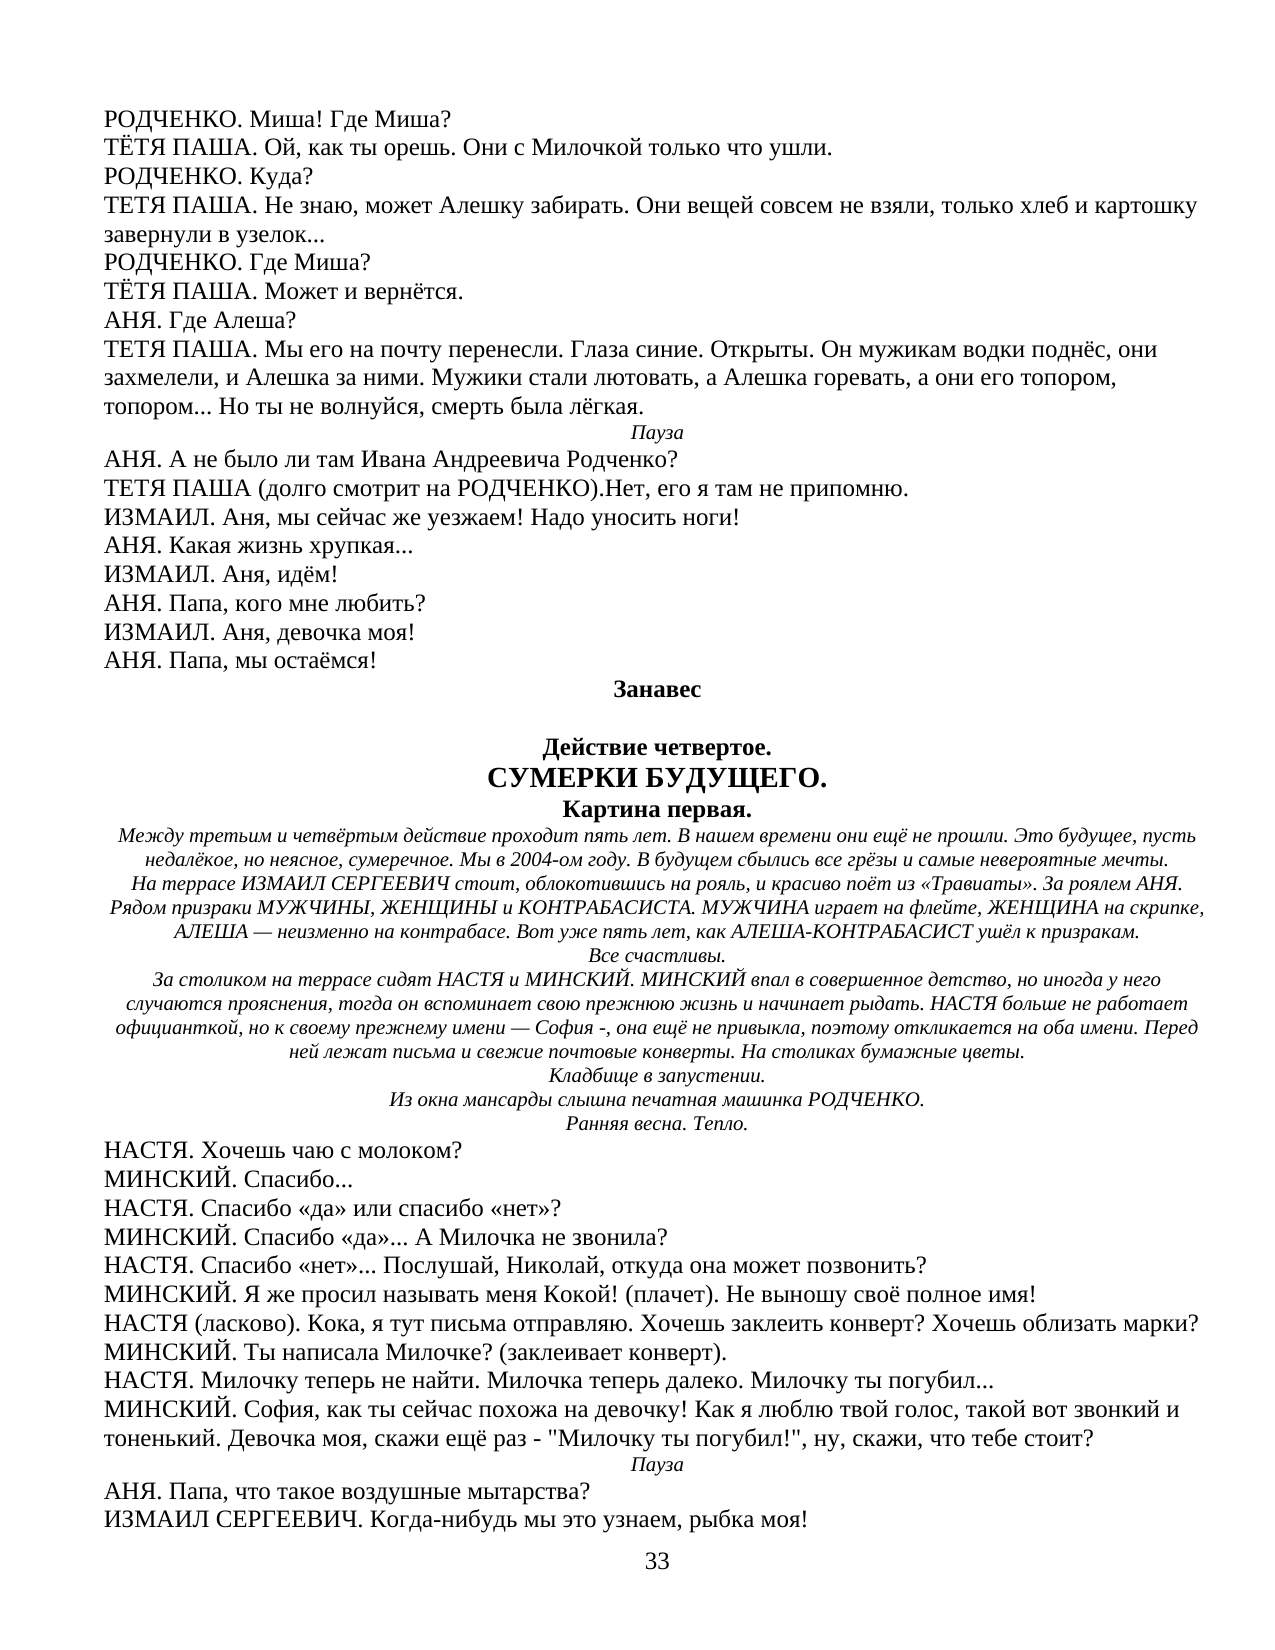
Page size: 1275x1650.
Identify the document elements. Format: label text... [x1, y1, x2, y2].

text НАСТЯ (ласково). Кока, я тут письма отправляю. Хочешь заклеить конверт? Хочешь облизать марки? [103, 1308, 1211, 1337]
text АНЯ. А не было ли там Ивана Андреевича Родченко? [103, 444, 1211, 473]
text ИЗМАИЛ. Аня, мы сейчас же уезжаем! Надо уносить ноги! [103, 502, 1211, 530]
text ТЕТЯ ПАША (долго смотрит на РОДЧЕНКО).Нет, его я там не припомню. [103, 473, 1211, 502]
text АНЯ. Какая жизнь хрупкая... [103, 530, 1211, 559]
text Пауза [103, 420, 1211, 444]
text Пауза [103, 1452, 1211, 1476]
text МИНСКИЙ. Спасибо... [103, 1164, 1211, 1193]
text МИНСКИЙ. Спасибо «да»... А Милочка не звонила? [103, 1222, 1211, 1250]
text Кладбище в запустении. [103, 1063, 1211, 1087]
text НАСТЯ. Спасибо «да» или спасибо «нет»? [103, 1193, 1211, 1222]
text Занавес [103, 674, 1211, 703]
text Из окна мансарды слышна печатная машинка РОДЧЕНКО. [103, 1087, 1211, 1111]
text За столиком на террасе сидят НАСТЯ и МИНСКИЙ. МИНСКИЙ впал в совершенное детство, но иногда у него случаются прояснения, тогда он вспоминает свою прежнюю жизнь и начинает рыдать. НАСТЯ больше не работает официанткой, но к своему прежнему имени — София -, она ещё не привыкла, поэтому откликается на оба имени. Перед ней лежат письма и свежие почтовые конверты. На столиках бумажные цветы. [103, 967, 1211, 1063]
text Ранняя весна. Тепло. [103, 1111, 1211, 1135]
text РОДЧЕНКО. Миша! Где Миша? [103, 104, 1211, 132]
text АНЯ. Папа, что такое воздушные мытарства? [103, 1476, 1211, 1504]
text ТЁТЯ ПАША. Может и вернётся. [103, 276, 1211, 305]
text НАСТЯ. Хочешь чаю с молоком? [103, 1135, 1211, 1164]
text ИЗМАИЛ СЕРГЕЕВИЧ. Когда-нибудь мы это узнаем, рыбка моя! [103, 1504, 1211, 1533]
text ИЗМАИЛ. Аня, девочка моя! [103, 617, 1211, 645]
text ТЕТЯ ПАША. Не знаю, может Алешку забирать. Они вещей совсем не взяли, только хлеб и картошку завернули в узелок... [103, 190, 1211, 247]
text НАСТЯ. Спасибо «нет»... Послушай, Николай, откуда она может позвонить? [103, 1250, 1211, 1279]
text На террасе ИЗМАИЛ СЕРГЕЕВИЧ стоит, облокотившись на рояль, и красиво поёт из «Травиаты». За роялем АНЯ. Рядом призраки МУЖЧИНЫ, ЖЕНЩИНЫ и КОНТРАБАСИСТА. МУЖЧИНА играет на флейте, ЖЕНЩИНА на скрипке, АЛЕША — неизменно на контрабасе. Вот уже пять лет, как АЛЕША-КОНТРАБАСИСТ ушёл к призракам. [103, 871, 1211, 943]
text ИЗМАИЛ. Аня, идём! [103, 559, 1211, 588]
text АНЯ. Папа, мы остаёмся! [103, 645, 1211, 674]
text Все счастливы. [103, 943, 1211, 967]
text МИНСКИЙ. София, как ты сейчас похожа на девочку! Как я люблю твой голос, такой вот звонкий и тоненький. Девочка моя, скажи ещё раз - "Милочку ты погубил!", ну, скажи, что тебе стоит? [103, 1394, 1211, 1452]
text МИНСКИЙ. Я же просил называть меня Кокой! (плачет). Не выношу своё полное имя! [103, 1279, 1211, 1308]
text АНЯ. Папа, кого мне любить? [103, 588, 1211, 617]
text СУМЕРКИ БУДУЩЕГО. [103, 760, 1211, 794]
text АНЯ. Где Алеша? [103, 305, 1211, 334]
text РОДЧЕНКО. Куда? [103, 161, 1211, 190]
text Картина первая. [103, 794, 1211, 823]
text ТЁТЯ ПАША. Ой, как ты орешь. Они с Милочкой только что ушли. [103, 132, 1211, 161]
text РОДЧЕНКО. Где Миша? [103, 247, 1211, 276]
text ТЕТЯ ПАША. Мы его на почту перенесли. Глаза синие. Открыты. Он мужикам водки поднёс, они захмелели, и Алешка за ними. Мужики стали лютовать, а Алешка горевать, а они его топором, топором... Но ты не волнуйся, смерть была лёгкая. [103, 334, 1211, 420]
text МИНСКИЙ. Ты написала Милочке? (заклеивает конверт). [103, 1337, 1211, 1365]
text НАСТЯ. Милочку теперь не найти. Милочка теперь далеко. Милочку ты погубил... [103, 1365, 1211, 1394]
text Действие четвертое. [103, 732, 1211, 760]
text Между третьим и четвёртым действие проходит пять лет. В нашем времени они ещё не прошли. Это будущее, пусть недалёкое, но неясное, сумеречное. Мы в 2004-ом году. В будущем сбылись все грёзы и самые невероятные мечты. [103, 823, 1211, 871]
